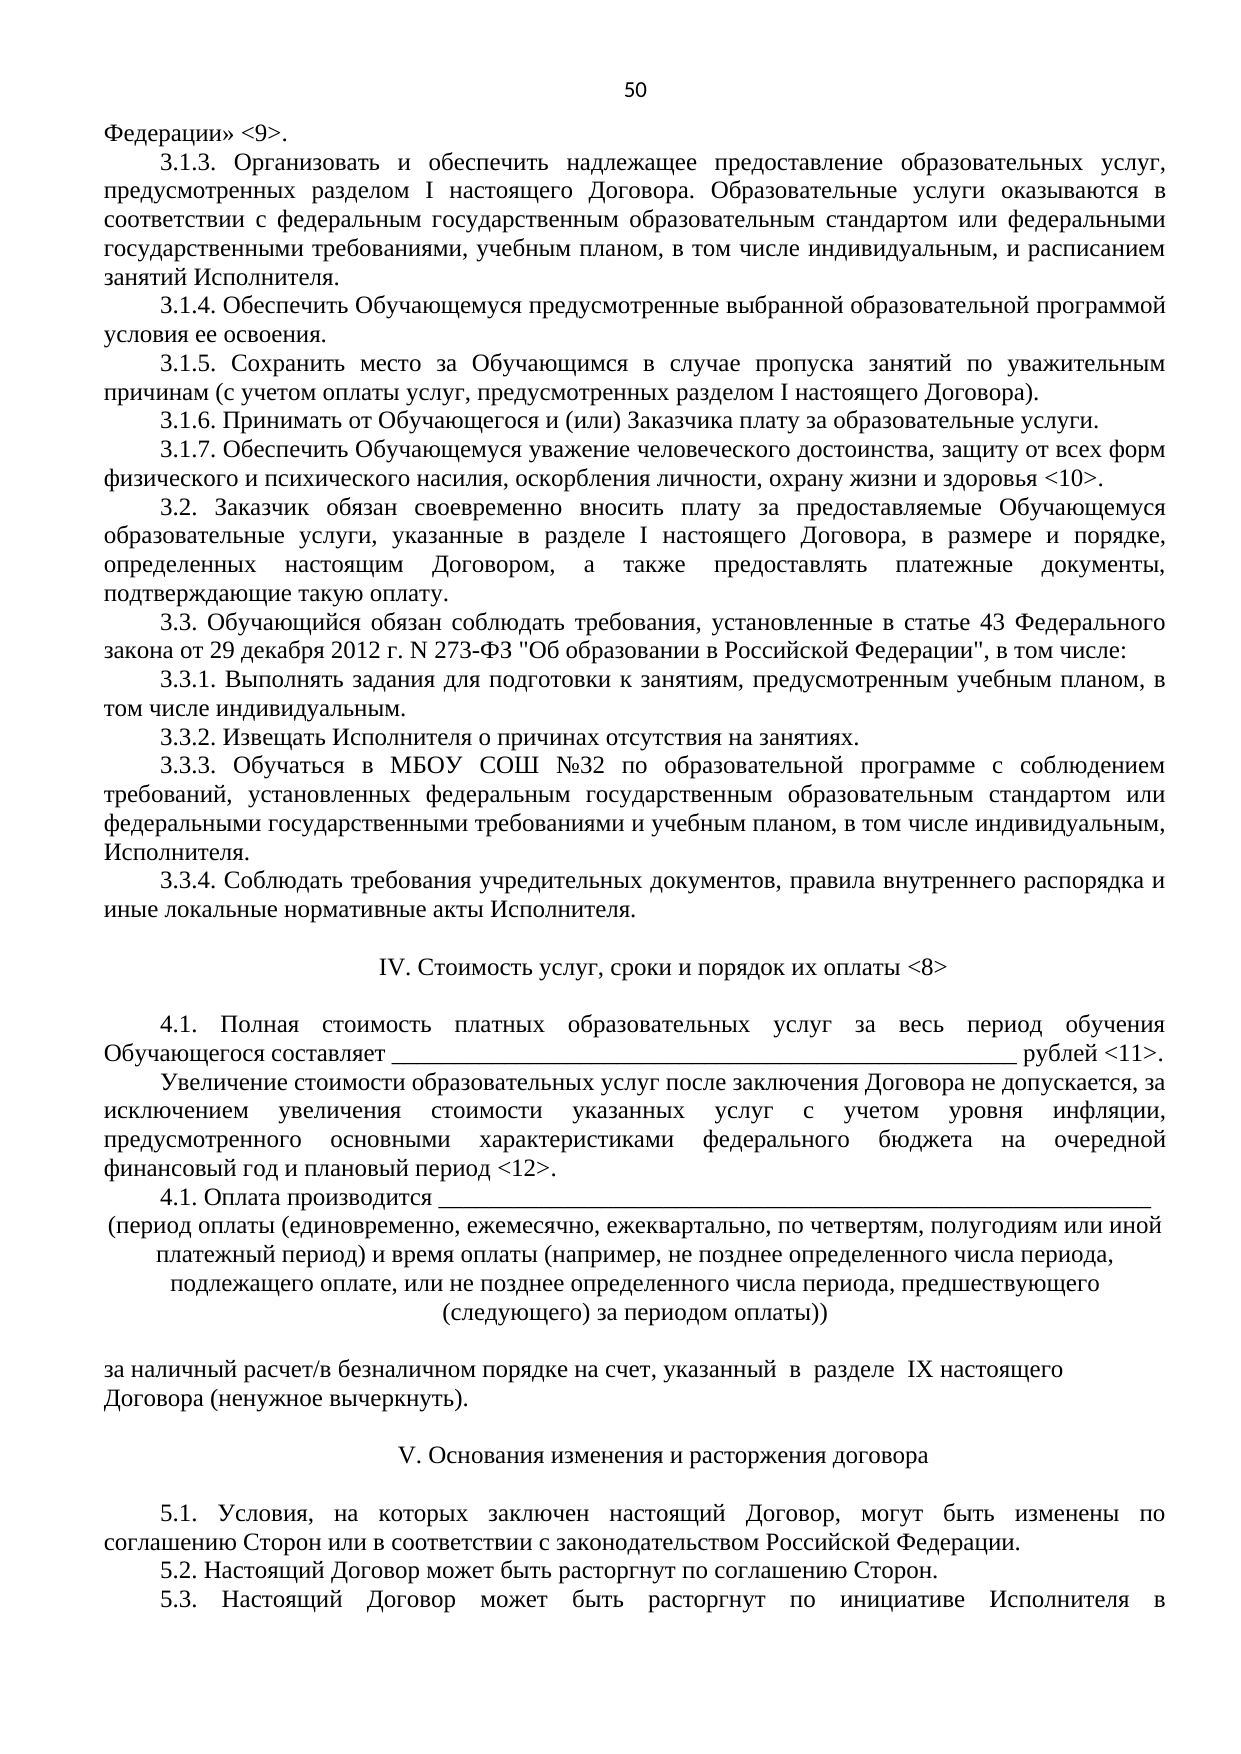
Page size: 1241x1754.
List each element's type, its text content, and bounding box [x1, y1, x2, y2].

text 3.1.4. Обеспечить Обучающемуся предусмотренные выбранной образовательной программой условия ее освоения. [103, 291, 1167, 348]
text за наличный расчет/в безналичном порядке на счет, указанный в разделе IX настоящего Договора (ненужное вычеркнуть). [103, 1354, 1167, 1412]
text 3.3. Обучающийся обязан соблюдать требования, установленные в статье 43 Федерального закона от 29 декабря 2012 г. N 273-ФЗ "Об образовании в Российской Федерации", в том числе: [103, 607, 1167, 664]
text 5.1. Условия, на которых заключен настоящий Договор, могут быть изменены по соглашению Сторон или в соответствии с законодательством Российской Федерации. [103, 1498, 1167, 1556]
text V. Основания изменения и расторжения договора [103, 1441, 1167, 1469]
text 3.3.2. Извещать Исполнителя о причинах отсутствия на занятиях. [103, 722, 1167, 751]
text 4.1. Оплата производится _________________________________________________________ [103, 1182, 1167, 1211]
text 3.2. Заказчик обязан своевременно вносить плату за предоставляемые Обучающемуся образовательные услуги, указанные в разделе I настоящего Договора, в размере и порядке, определенных настоящим Договором, а также предоставлять платежные документы, подтверждающие такую оплату. [103, 492, 1167, 607]
text 3.1.3. Организовать и обеспечить надлежащее предоставление образовательных услуг, предусмотренных разделом I настоящего Договора. Образовательные услуги оказываются в соответствии с федеральным государственным образовательным стандартом или федеральными государственными требованиями, учебным планом, в том числе индивидуальным, и расписанием занятий Исполнителя. [103, 147, 1167, 291]
text 3.3.1. Выполнять задания для подготовки к занятиям, предусмотренным учебным планом, в том числе индивидуальным. [103, 664, 1167, 722]
text (период оплаты (единовременно, ежемесячно, ежеквартально, по четвертям, полугодиям или иной платежный период) и время оплаты (например, не позднее определенного числа периода, подлежащего оплате, или не позднее определенного числа периода, предшествующего (следующего) за периодом оплаты)) [103, 1211, 1167, 1326]
text IV. Стоимость услуг, сроки и порядок их оплаты <8> [103, 952, 1167, 981]
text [103, 1584, 1167, 1613]
text 3.3.4. Соблюдать требования учредительных документов, правила внутреннего распорядка и иные локальные нормативные акты Исполнителя. [103, 866, 1167, 923]
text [103, 118, 1167, 147]
text 5.2. Настоящий Договор может быть расторгнут по соглашению Сторон. [103, 1556, 1167, 1584]
text 3.1.5. Сохранить место за Обучающимся в случае пропуска занятий по уважительным причинам (с учетом оплаты услуг, предусмотренных разделом I настоящего Договора). [103, 348, 1167, 406]
text 3.1.6. Принимать от Обучающегося и (или) Заказчика плату за образовательные услуги. [103, 406, 1167, 434]
text Увеличение стоимости образовательных услуг после заключения Договора не допускается, за исключением увеличения стоимости указанных услуг с учетом уровня инфляции, предусмотренного основными характеристиками федерального бюджета на очередной финансовый год и плановый период <12>. [103, 1067, 1167, 1182]
text 3.1.7. Обеспечить Обучающемуся уважение человеческого достоинства, защиту от всех форм физического и психического насилия, оскорбления личности, охрану жизни и здоровья <10>. [103, 434, 1167, 492]
text 3.3.3. Обучаться в МБОУ СОШ №32 по образовательной программе с соблюдением требований, установленных федеральным государственным образовательным стандартом или федеральными государственными требованиями и учебным планом, в том числе индивидуальным, Исполнителя. [103, 751, 1167, 866]
text 4.1. Полная стоимость платных образовательных услуг за весь период обучения Обучающегося составляет __________________________________________________ рублей <11>. [103, 1009, 1167, 1067]
